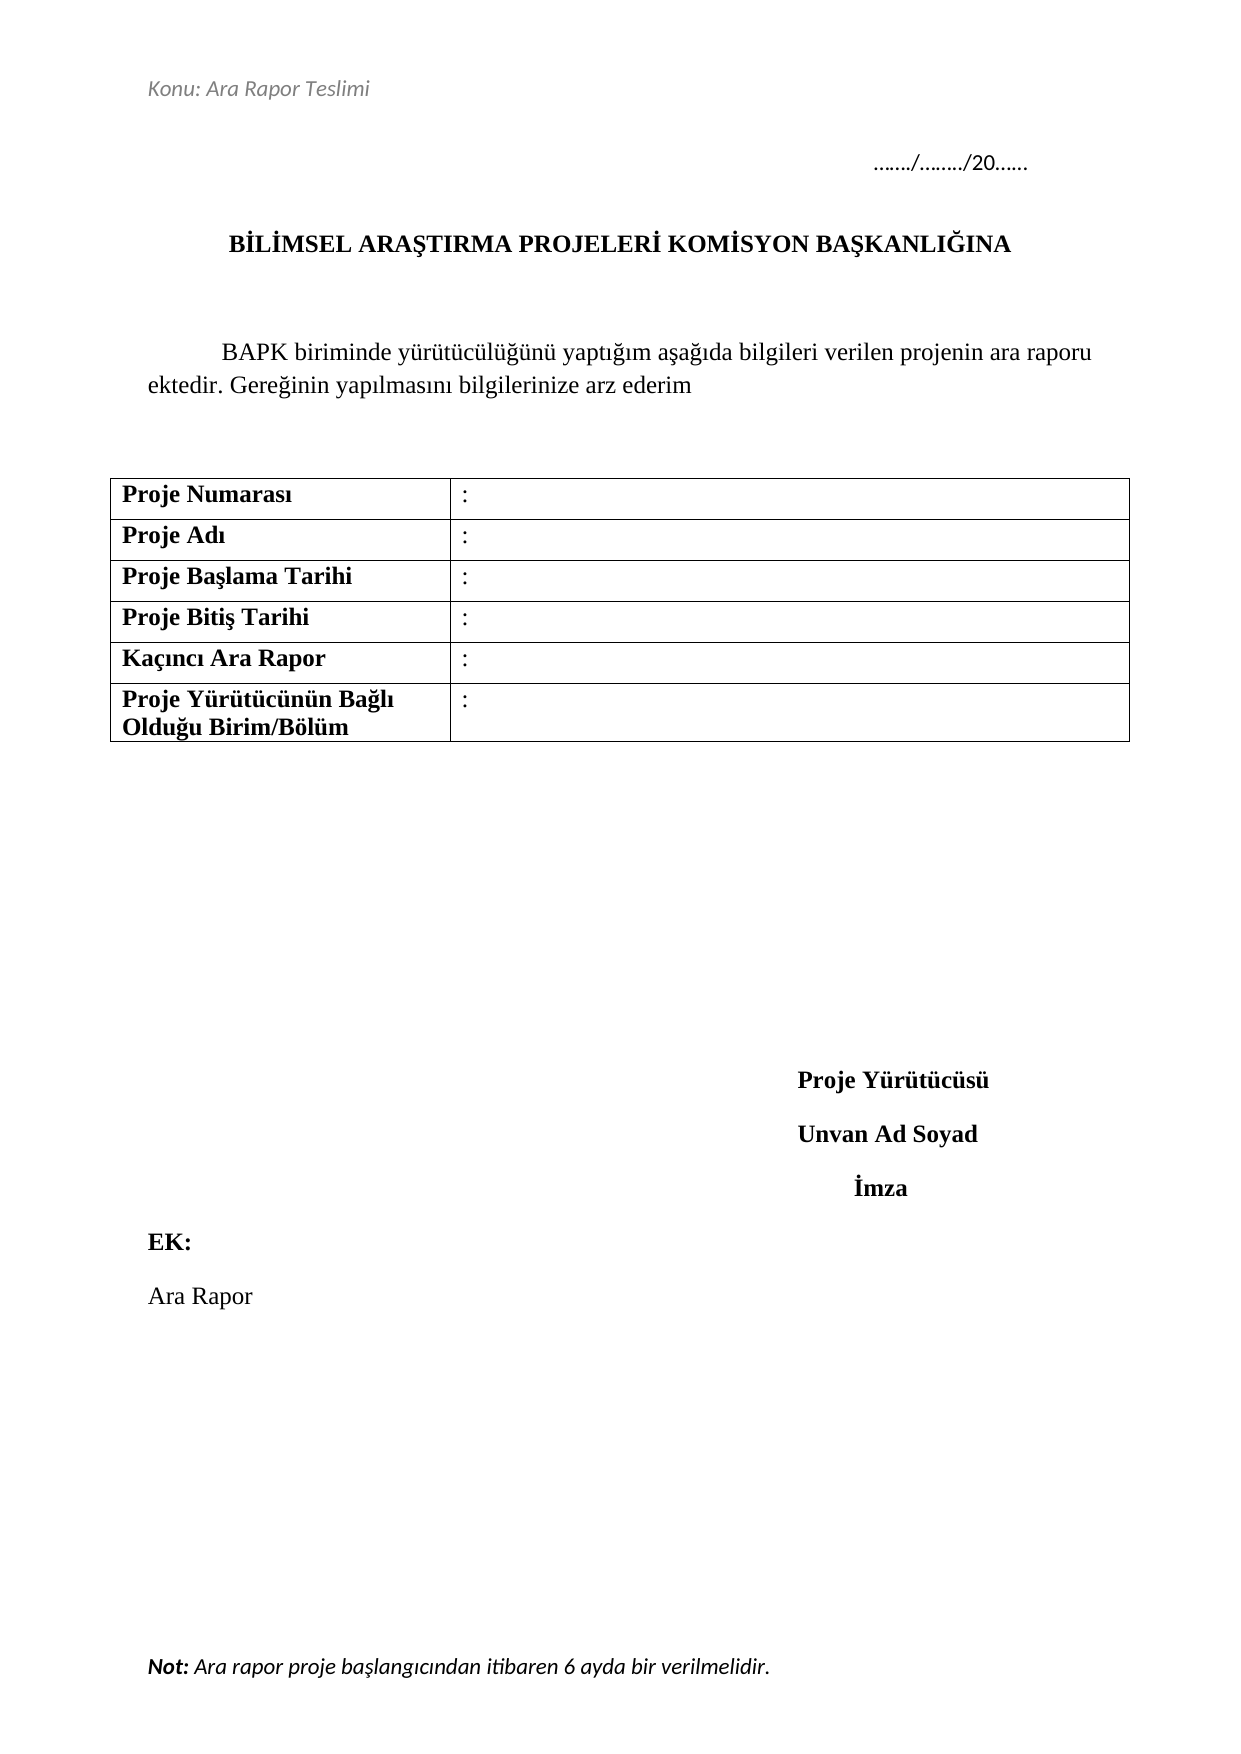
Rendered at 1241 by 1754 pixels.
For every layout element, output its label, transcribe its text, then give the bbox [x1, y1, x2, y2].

text BİLİMSEL ARAŞTIRMA PROJELERİ KOMİSYON BAŞKANLIĞINA [148, 229, 1093, 258]
table_cell : [451, 602, 1129, 642]
table_cell Kaçıncı Ara Rapor [111, 643, 450, 683]
table_header : [451, 479, 1129, 519]
text ……./……../20…... [148, 148, 1093, 176]
table_cell Proje Başlama Tarihi [111, 561, 450, 601]
text İmza [148, 1173, 1093, 1202]
table_cell Proje Bitiş Tarihi [111, 602, 450, 642]
table_cell : [451, 643, 1129, 683]
table_cell Proje Yürütücünün Bağlı Olduğu Birim/Bölüm [111, 684, 450, 741]
text Ara Rapor [148, 1281, 1093, 1309]
table_cell : [451, 520, 1129, 560]
text EK: [148, 1227, 1093, 1256]
text Unvan Ad Soyad [148, 1119, 1093, 1148]
text BAPK biriminde yürütücülüğünü yaptığım aşağıda bilgileri verilen projenin ara raporu ektedir. Gereğinin yapılmasını bilgilerinize arz ederim [148, 337, 1093, 399]
table_cell : [451, 561, 1129, 601]
table_cell Proje Adı [111, 520, 450, 560]
table_cell : [451, 684, 1129, 741]
text Proje Yürütücüsü [148, 1065, 1093, 1094]
table_header Proje Numarası [111, 479, 450, 519]
